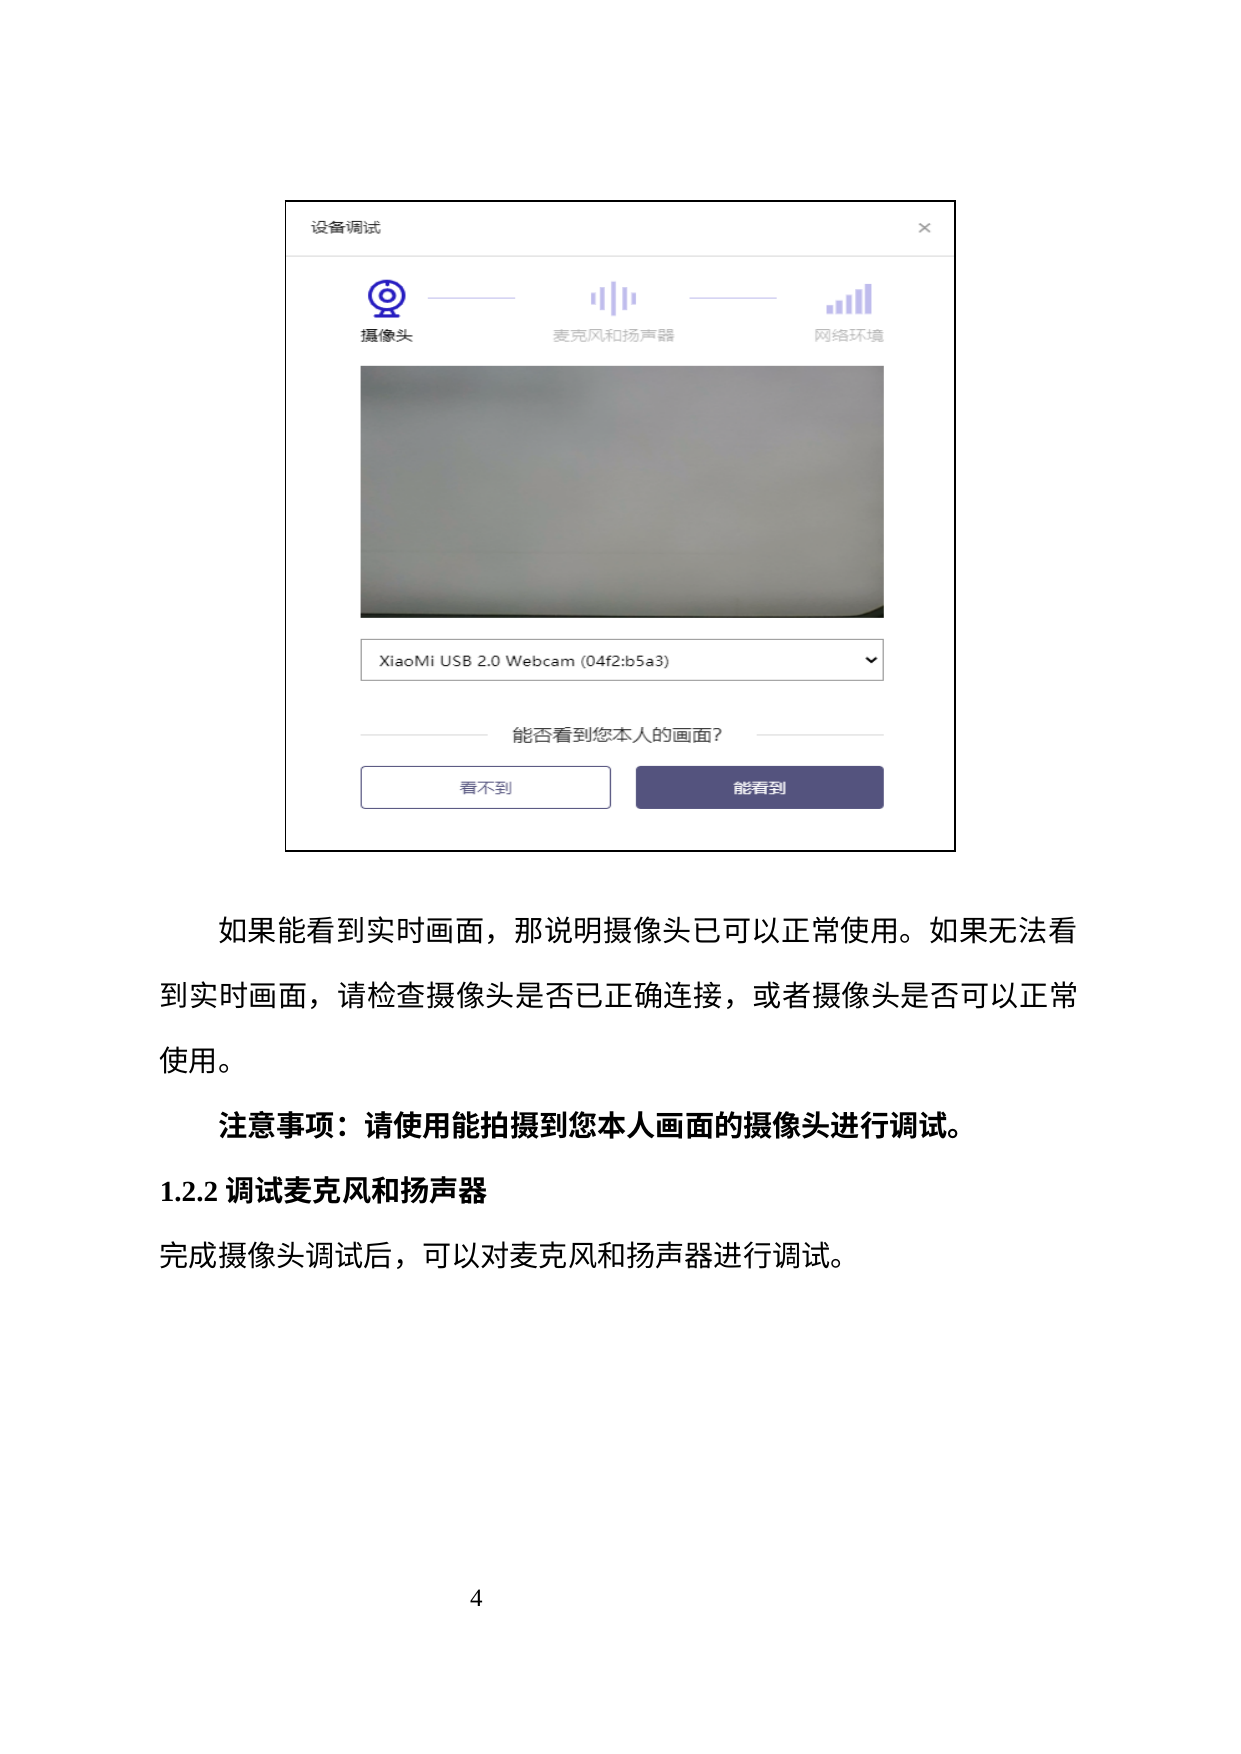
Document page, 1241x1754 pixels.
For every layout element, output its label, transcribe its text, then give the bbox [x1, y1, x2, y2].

text 1.2.2 调试麦克风和扬声器 [159, 1156, 1081, 1221]
text 完成摄像头调试后，可以对麦克风和扬声器进行调试。 [159, 1221, 1081, 1286]
text 如果能看到实时画面，那说明摄像头已可以正常使用。如果无法看到实时画面，请检查摄像头是否已正确连接，或者摄像头是否可以正常使用。 [159, 896, 1081, 1091]
picture [286, 202, 954, 850]
text 注意事项：请使用能拍摄到您本人画面的摄像头进行调试。 [159, 1091, 1081, 1156]
